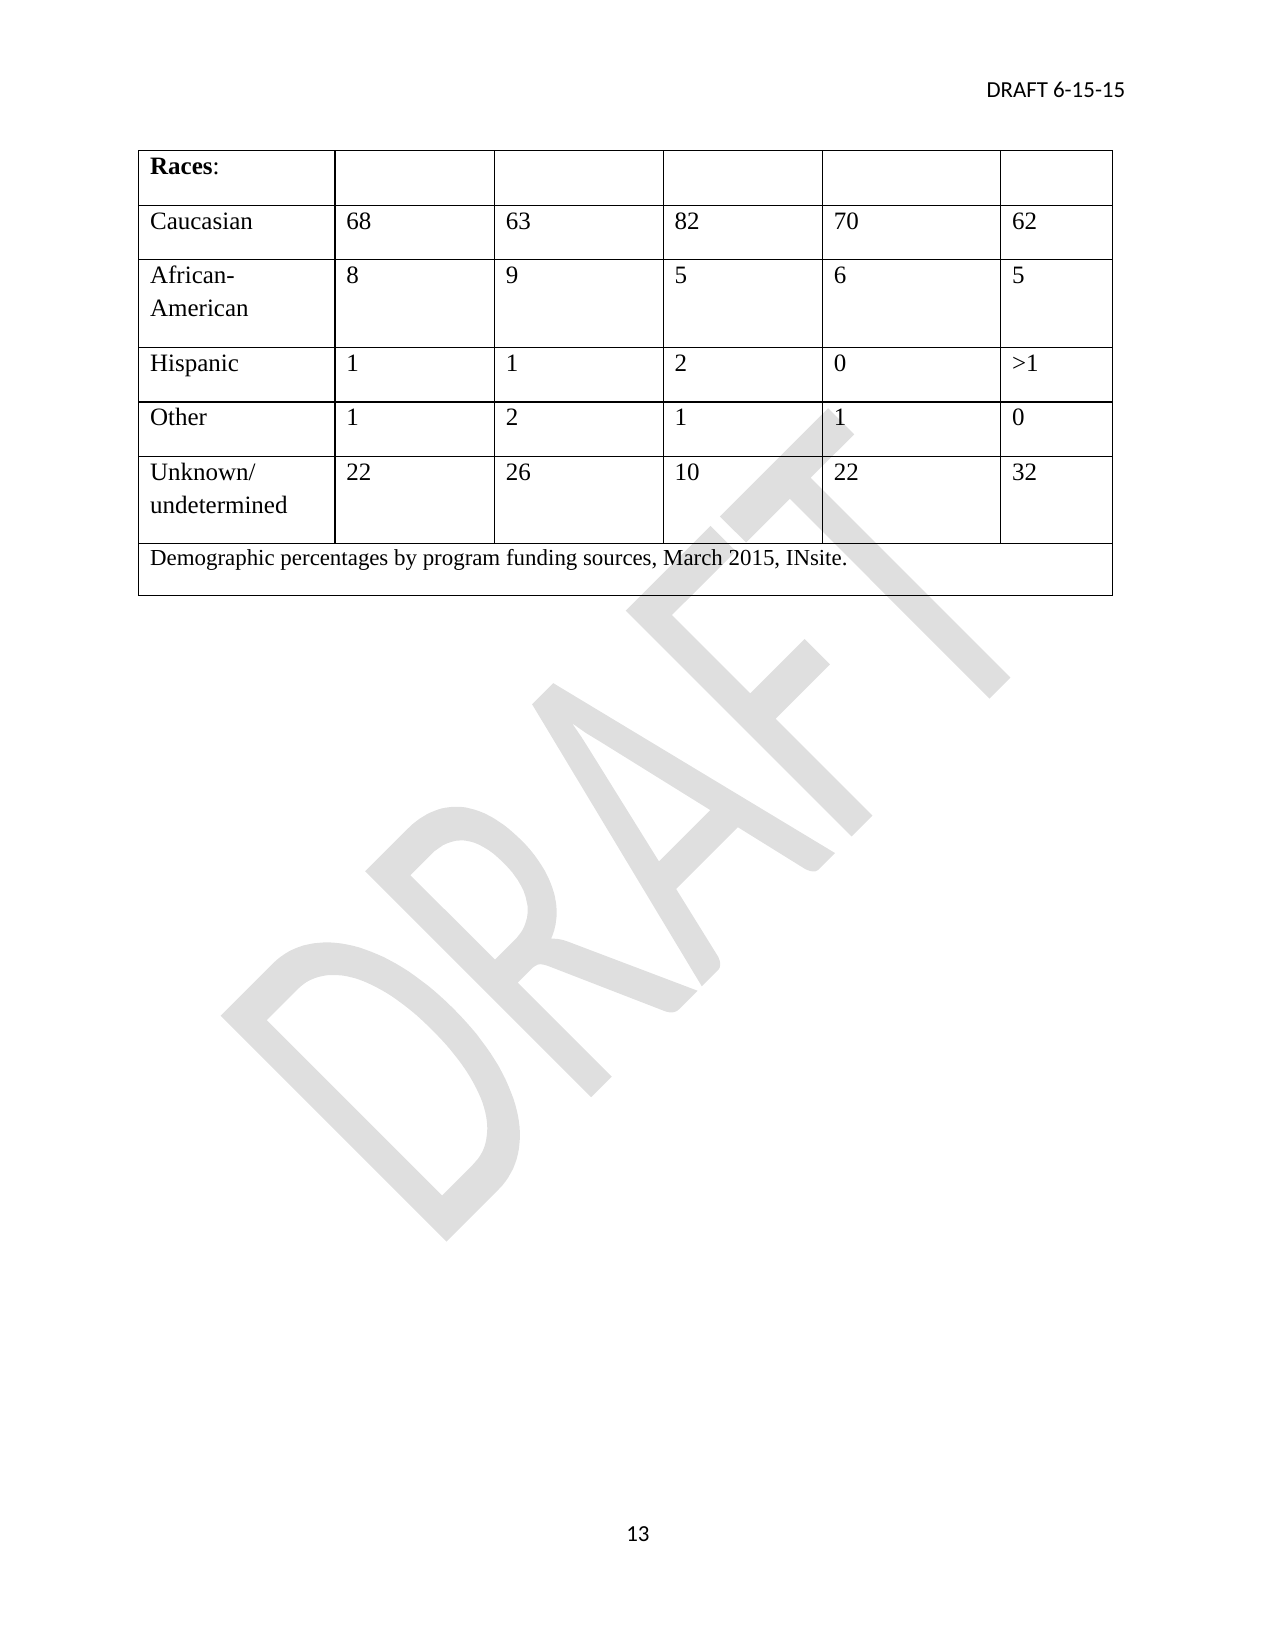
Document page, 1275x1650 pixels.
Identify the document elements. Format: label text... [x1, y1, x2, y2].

table_cell Hispanic [139, 348, 334, 401]
table_cell [1001, 151, 1112, 205]
table_cell Caucasian [139, 206, 334, 259]
table_cell 5 [664, 260, 822, 347]
table_cell 22 [336, 457, 494, 543]
table_cell >1 [1001, 348, 1112, 401]
table_cell African-American [139, 260, 334, 347]
table_cell Races: [139, 151, 334, 205]
table_cell 6 [823, 260, 1000, 347]
table_cell [495, 151, 663, 205]
table_cell 8 [336, 260, 494, 347]
table_cell 22 [823, 457, 1000, 543]
table_cell Unknown/ undetermined [139, 457, 334, 543]
table_cell 9 [495, 260, 663, 347]
table_cell 32 [1001, 457, 1112, 543]
table_cell 1 [336, 403, 494, 456]
table_cell 26 [495, 457, 663, 543]
table_cell 1 [495, 348, 663, 401]
table_cell 2 [664, 348, 822, 401]
table_cell 1 [336, 348, 494, 401]
table_cell 10 [664, 457, 822, 543]
table_cell 63 [495, 206, 663, 259]
table_cell 68 [336, 206, 494, 259]
table_cell 1 [664, 403, 822, 456]
table_cell Demographic percentages by program funding sources, March 2015, INsite. [139, 544, 1112, 595]
table_cell [336, 151, 494, 205]
table_cell 0 [1001, 403, 1112, 456]
table_cell [664, 151, 822, 205]
table_cell Other [139, 403, 334, 456]
table_cell 62 [1001, 206, 1112, 259]
table_cell 5 [1001, 260, 1112, 347]
table_cell 82 [664, 206, 822, 259]
table_cell 1 [823, 403, 1000, 456]
table_cell [823, 151, 1000, 205]
table_cell 2 [495, 403, 663, 456]
table_cell 0 [823, 348, 1000, 401]
table_cell 70 [823, 206, 1000, 259]
